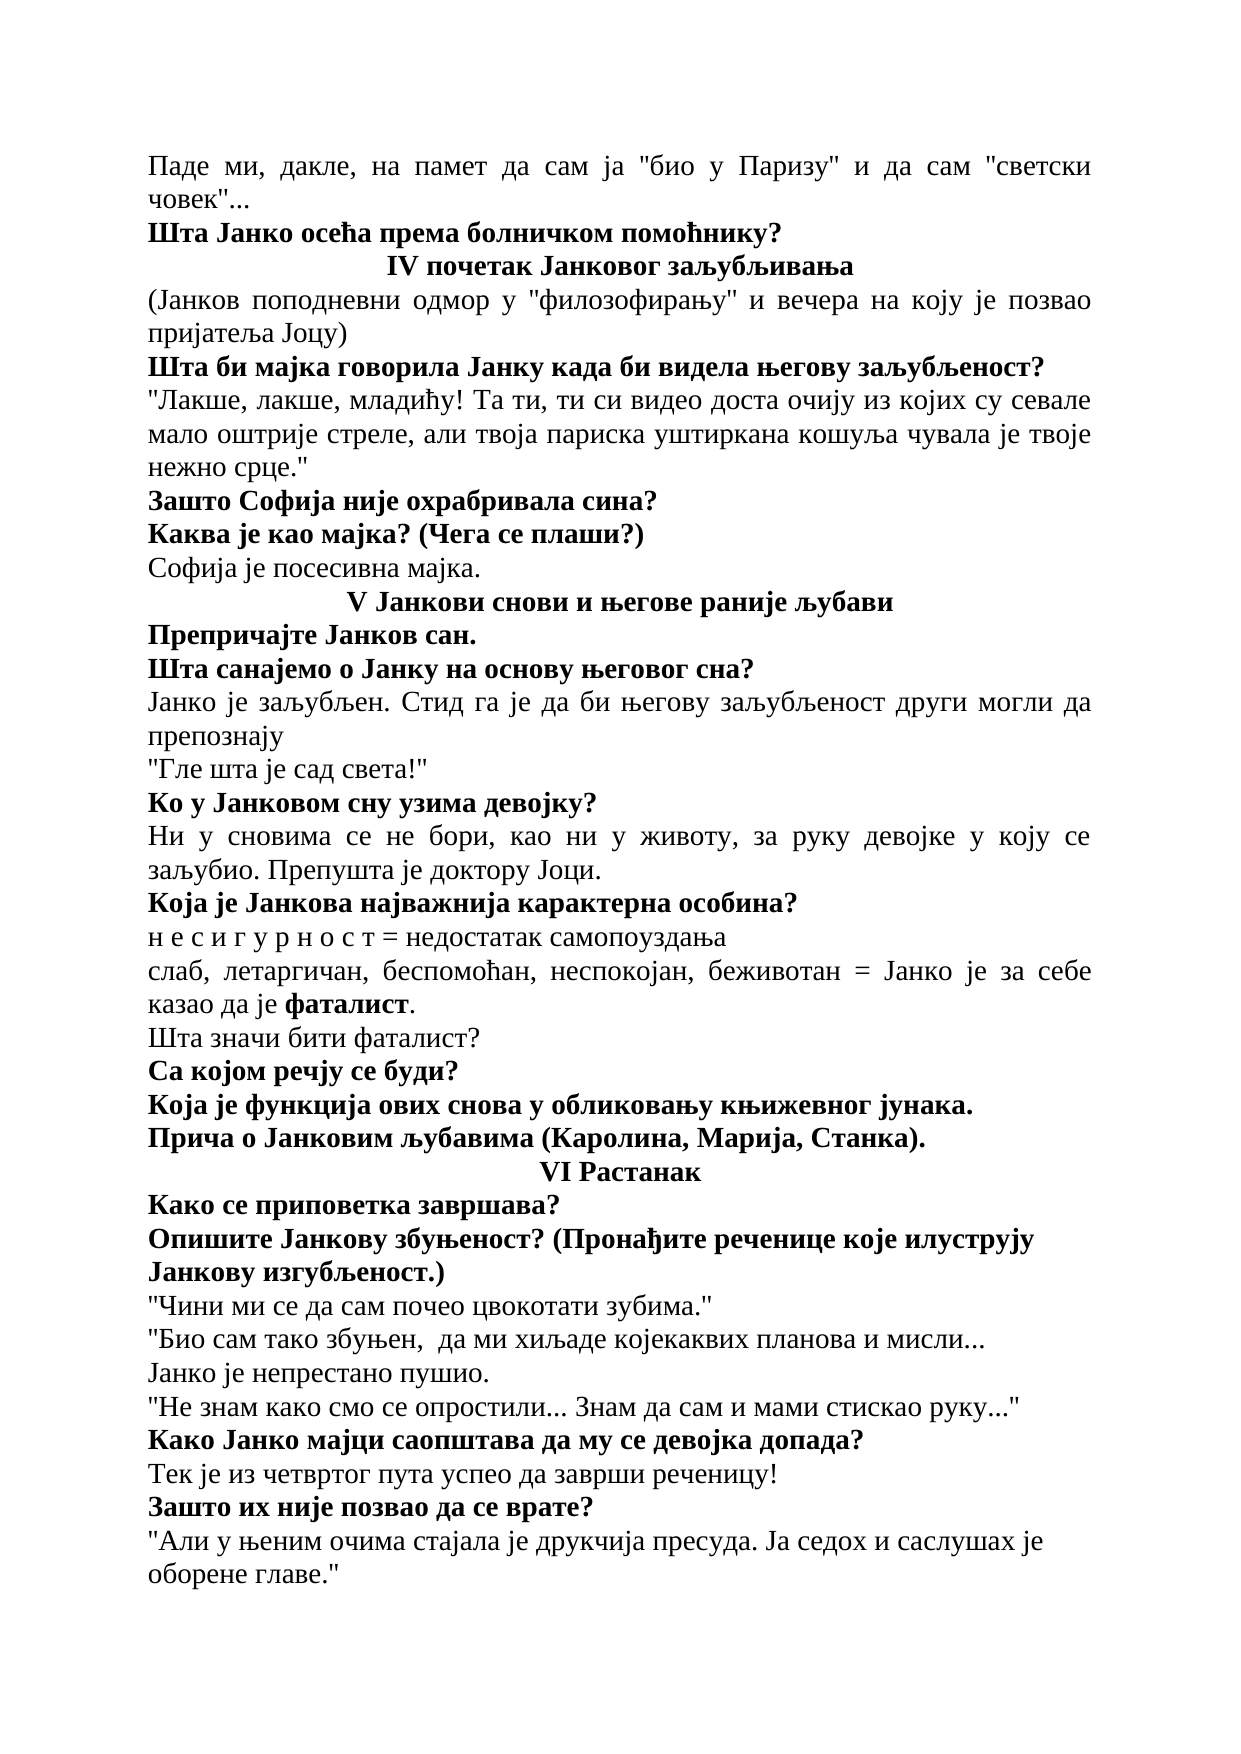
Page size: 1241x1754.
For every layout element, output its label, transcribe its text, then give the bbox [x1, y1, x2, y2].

text Ни у сновима се не бори, као ни у животу, за руку девојке у коју се заљубио. Препушта је доктору Јоци. [148, 818, 1092, 886]
text н е с и г у р н о с т = недостатак самопоуздања [148, 919, 1092, 953]
text Препричајте Јанков сан. [148, 617, 1092, 651]
text Јанко је непрестано пушио. [148, 1355, 1092, 1389]
text Са којом речју се буди? [148, 1053, 1092, 1087]
text Шта Јанко осећа према болничком помоћнику? [148, 215, 1092, 248]
text ''Био сам тако збуњен, да ми хиљаде којекаквих планова и мисли... [148, 1322, 1092, 1355]
text слаб, летаргичан, беспомоћан, неспокојан, беживотан = Јанко је за себе казао да је фаталист. [148, 953, 1092, 1020]
text Опишите Јанкову збуњеност? (Пронађите реченице које илуструју Јанкову изгубљеност.) [148, 1221, 1092, 1288]
text Шта санајемо о Јанку на основу његовог сна? [148, 651, 1092, 684]
text Која је Јанкова најважнија карактерна особина? [148, 886, 1092, 919]
text Како Јанко мајци саопштава да му се девојка допада? [148, 1422, 1092, 1456]
text Паде ми, дакле, на памет да сам ја ''био у Паризу'' и да сам ''светски човек''... [148, 148, 1092, 215]
text Која је функција ових снова у обликовању књижевног јунака. [148, 1087, 1092, 1120]
text Прича о Јанковим љубавима (Каролина, Марија, Станка). [148, 1120, 1092, 1154]
text IV почетак Јанковог заљубљивања [148, 248, 1092, 282]
text (Јанков поподневни одмор у ''филозофирању'' и вечера на коју је позвао пријатеља Јоцу) [148, 282, 1092, 349]
text Шта би мајка говорила Јанку када би видела његову заљубљеност? [148, 349, 1092, 382]
text Шта значи бити фаталист? [148, 1020, 1092, 1053]
text ''Лакше, лакше, младићу! Та ти, ти си видео доста очију из којих су севале мало оштрије стреле, али твоја париска уштиркана кошуља чувала је твоје нежно срце.'' [148, 382, 1092, 483]
text Каква је као мајка? (Чега се плаши?) [148, 517, 1092, 550]
text Ко у Јанковом сну узима девојку? [148, 785, 1092, 818]
text Како се приповетка завршава? [148, 1187, 1092, 1221]
text Тек је из четвртог пута успео да заврши реченицу! [148, 1456, 1092, 1489]
text V Јанкови снови и његове раније љубави [148, 584, 1092, 617]
text Зашто Софија није охрабривала сина? [148, 483, 1092, 517]
text Софија је посесивна мајка. [148, 550, 1092, 584]
text ''Не знам како смо се опростили... Знам да сам и мами стискао руку...'' [148, 1389, 1092, 1422]
text ''Али у њеним очима стајала је друкчија пресуда. Ја седох и саслушах је оборене главе.'' [148, 1523, 1092, 1590]
text Јанко је заљубљен. Стид га је да би његову заљубљеност други могли да препознају [148, 684, 1092, 751]
text ''Гле шта је сад света!'' [148, 751, 1092, 785]
text Зашто их није позвао да се врате? [148, 1489, 1092, 1523]
text VI Растанак [148, 1154, 1092, 1187]
text ''Чини ми се да сам почео цвокотати зубима.'' [148, 1288, 1092, 1322]
